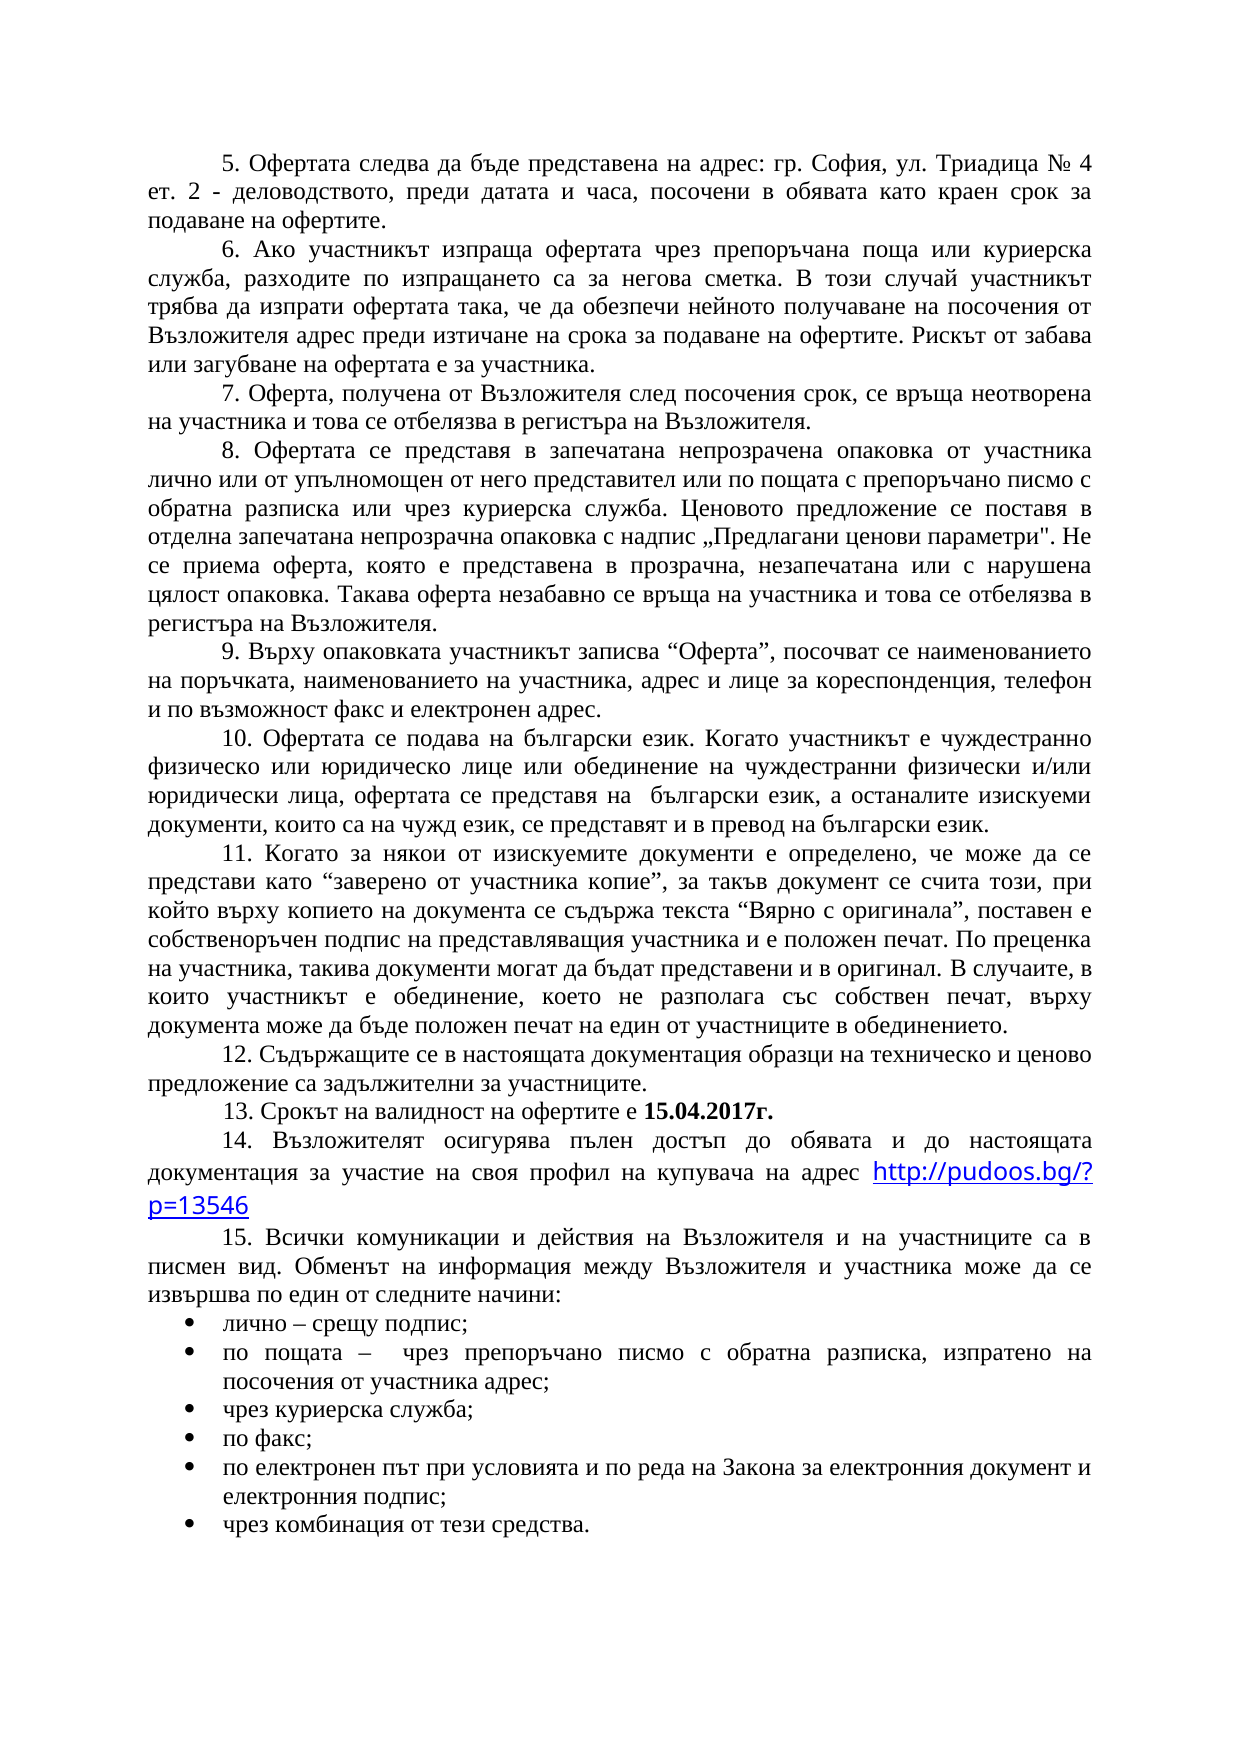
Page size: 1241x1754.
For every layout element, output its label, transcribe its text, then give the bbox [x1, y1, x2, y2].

list по факс; [185, 1423, 1093, 1452]
text 10. Офертата се подава на български език. Когато участникът е чуждестранно физическо или юридическо лице или обединение на чуждестранни физически и/или юридически лица, офертата се представя на български език, а останалите изискуеми документи, които са на чужд език, се представят и в превод на български език. [148, 723, 1093, 838]
text 6. Ако участникът изпраща офертата чрез препоръчана поща или куриерска служба, разходите по изпращането са за негова сметка. В този случай участникът трябва да изпрати офертата така, че да обезпечи нейното получаване на посочения от Възложителя адрес преди изтичане на срока за подаване на офертите. Рискът от забава или загубване на офертата е за участника. [148, 234, 1093, 378]
text 14. Възложителят осигурява пълен достъп до обявата и до настоящата документация за участие на своя профил на купувача на адрес http://pudoos.bg/?p=13546 [148, 1125, 1093, 1222]
list по пощата – чрез препоръчано писмо с обратна разписка, изпратено на посочения от участника адрес; [185, 1337, 1093, 1394]
text 9. Върху опаковката участникът записва “Оферта”, посочват се наименованието на поръчката, наименованието на участника, адрес и лице за кореспонденция, телефон и по възможност факс и електронен адрес. [148, 636, 1093, 723]
list по електронен път при условията и по реда на Закона за електронния документ и електронния подпис; [185, 1452, 1093, 1509]
list чрез куриерска служба; [185, 1394, 1093, 1423]
list лично – срещу подпис; [185, 1308, 1093, 1337]
text 8. Офертата се представя в запечатана непрозрачена опаковка от участника лично или от упълномощен от него представител или по пощата с препоръчано писмо с обратна разписка или чрез куриерска служба. Ценовото предложение се поставя в отделна запечатана непрозрачна опаковка с надпис „Предлагани ценови параметри". Не се приема оферта, която е представена в прозрачна, незапечатана или с нарушена цялост опаковка. Такава оферта незабавно се връща на участника и това се отбелязва в регистъра на Възложителя. [148, 435, 1093, 636]
text 15. Всички комуникации и действия на Възложителя и на участниците са в писмен вид. Обменът на информация между Възложителя и участника може да се извършва по един от следните начини: [148, 1222, 1093, 1308]
text 11. Когато за някои от изискуемите документи е определено, че може да се представи като “заверено от участника копие”, за такъв документ се счита този, при който върху копието на документа се съдържа текста “Вярно с оригинала”, поставен е собственоръчен подпис на представляващия участника и е положен печат. По преценка на участника, такива документи могат да бъдат представени и в оригинал. В случаите, в които участникът е обединение, което не разполага със собствен печат, върху документа може да бъде положен печат на един от участниците в обединението. [148, 838, 1093, 1039]
text 12. Съдържащите се в настоящата документация образци на техническо и ценово предложение са задължителни за участниците. [148, 1039, 1093, 1096]
text 5. Офертата следва да бъде представена на адрес: гр. София, ул. Триадица № 4 ет. 2 - деловодството, преди датата и часа, посочени в обявата като краен срок за подаване на офертите. [148, 148, 1093, 234]
list чрез комбинация от тези средства. [185, 1509, 1093, 1538]
text 13. Срокът на валидност на офертите е 15.04.2017г. [148, 1096, 1093, 1125]
text 7. Оферта, получена от Възложителя след посочения срок, се връща неотворена на участника и това се отбелязва в регистъра на Възложителя. [148, 378, 1093, 435]
